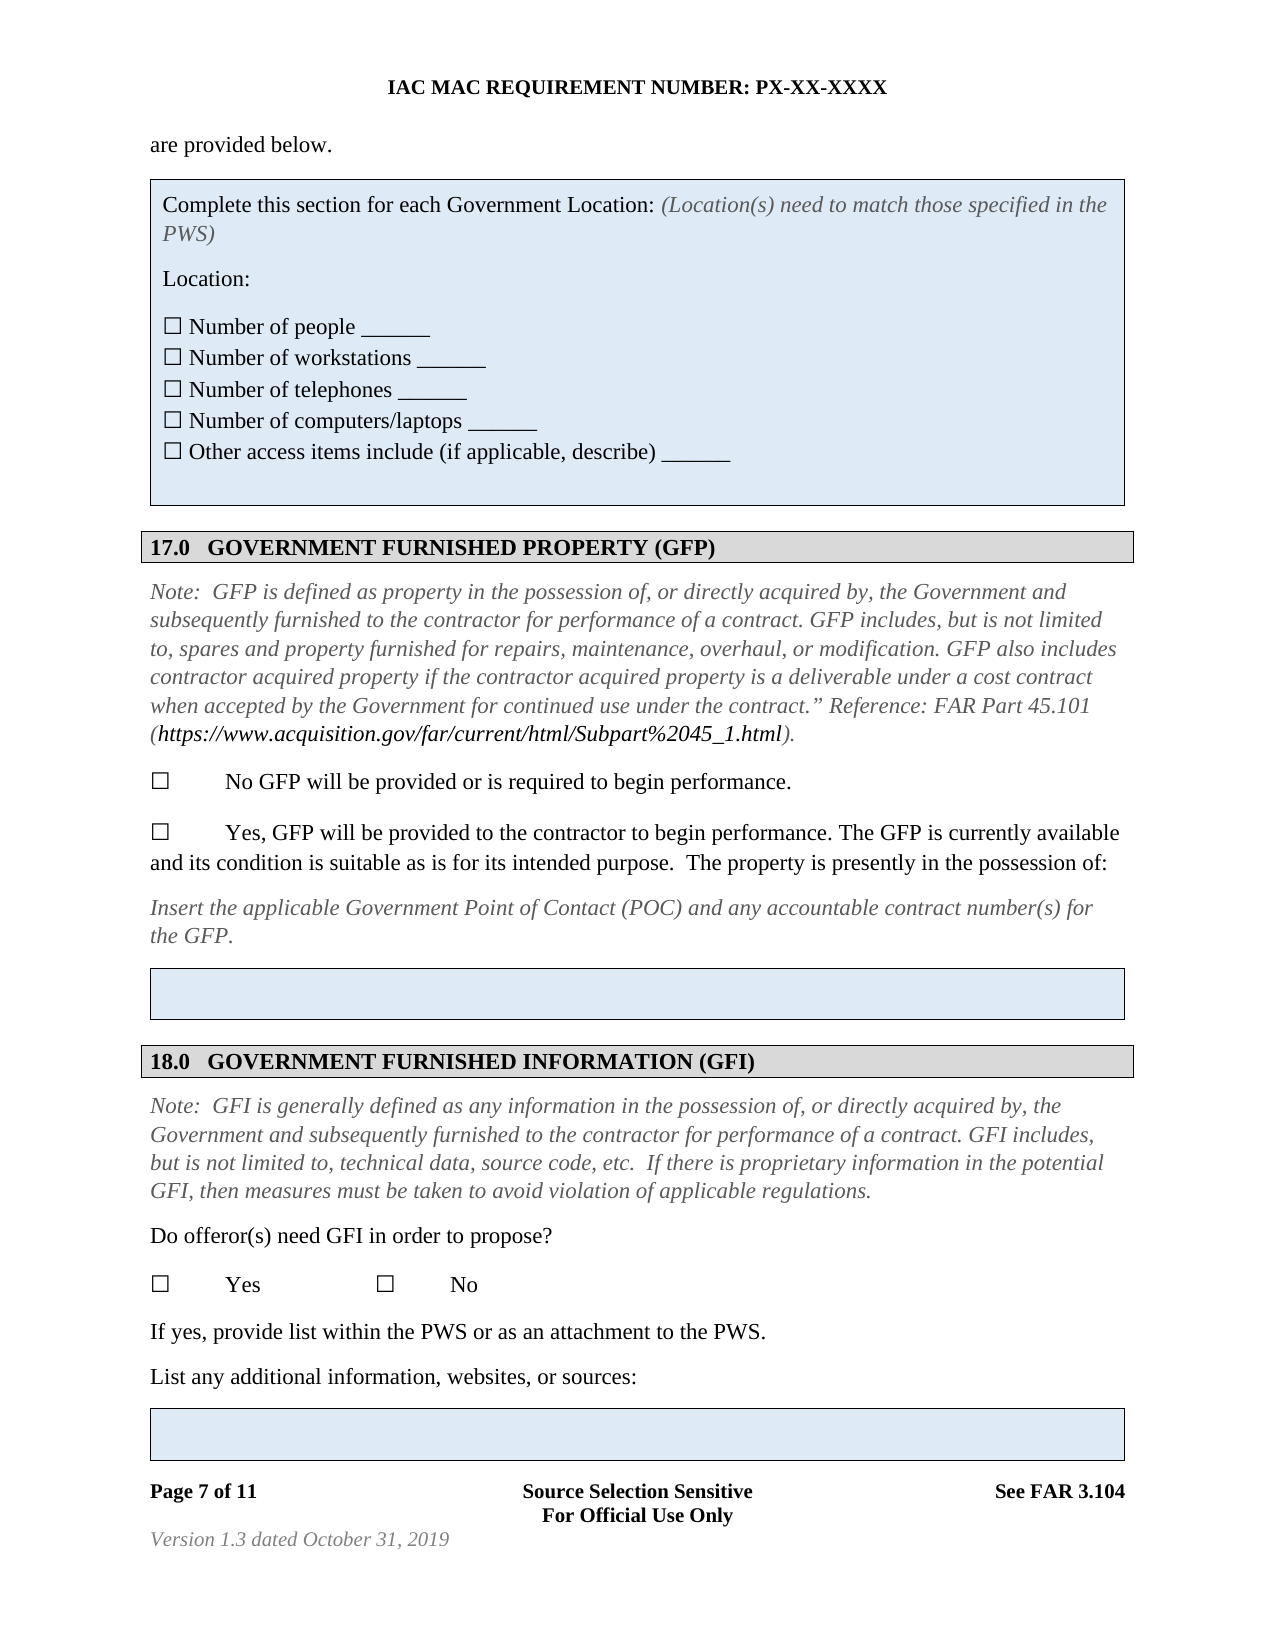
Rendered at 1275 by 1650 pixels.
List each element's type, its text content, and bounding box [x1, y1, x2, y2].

text Do offeror(s) need GFI in order to propose? [150, 1223, 1125, 1249]
text Yes No [150, 1268, 1125, 1299]
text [150, 131, 1125, 158]
subtitle Government Furnished Property (GFP) [142, 532, 1133, 562]
subtitle Government Furnished Information (GFI) [142, 1046, 1133, 1077]
table_header Complete this section for each Government Location: (Location(s) need to match those specified in the PWS) Location: Number of people ______ Number of workstations ______ Number of telephones ______ Number of computers/laptops ______ Other access items include (if applicable, describe) ______ [151, 180, 1124, 505]
text Yes, GFP will be provided to the contractor to begin performance. The GFP is currently available and its condition is suitable as is for its intended purpose. The property is presently in the possession of: [150, 816, 1125, 875]
table_header [151, 969, 1124, 1019]
text If yes, provide list within the PWS or as an attachment to the PWS. [150, 1318, 1125, 1344]
text Insert the applicable Government Point of Contact (POC) and any accountable contract number(s) for the GFP. [150, 894, 1125, 949]
text Note: GFI is generally defined as any information in the possession of, or directly acquired by, the Government and subsequently furnished to the contractor for performance of a contract. GFI includes, but is not limited to, technical data, source code, etc. If there is proprietary information in the potential GFI, then measures must be taken to avoid violation of applicable regulations. [150, 1092, 1125, 1204]
text List any additional information, websites, or sources: [150, 1363, 1125, 1389]
table_header [151, 1409, 1124, 1460]
text No GFP will be provided or is required to begin performance. [150, 765, 1125, 796]
text Note: GFP is defined as property in the possession of, or directly acquired by, the Government and subsequently furnished to the contractor for performance of a contract. GFP includes, but is not limited to, spares and property furnished for repairs, maintenance, overhaul, or modification. GFP also includes contractor acquired property if the contractor acquired property is a deliverable under a cost contract when accepted by the Government for continued use under the contract.” Reference: FAR Part 45.101 (https://www.acquisition.gov/far/current/html/Subpart%2045_1.html). [150, 578, 1125, 746]
